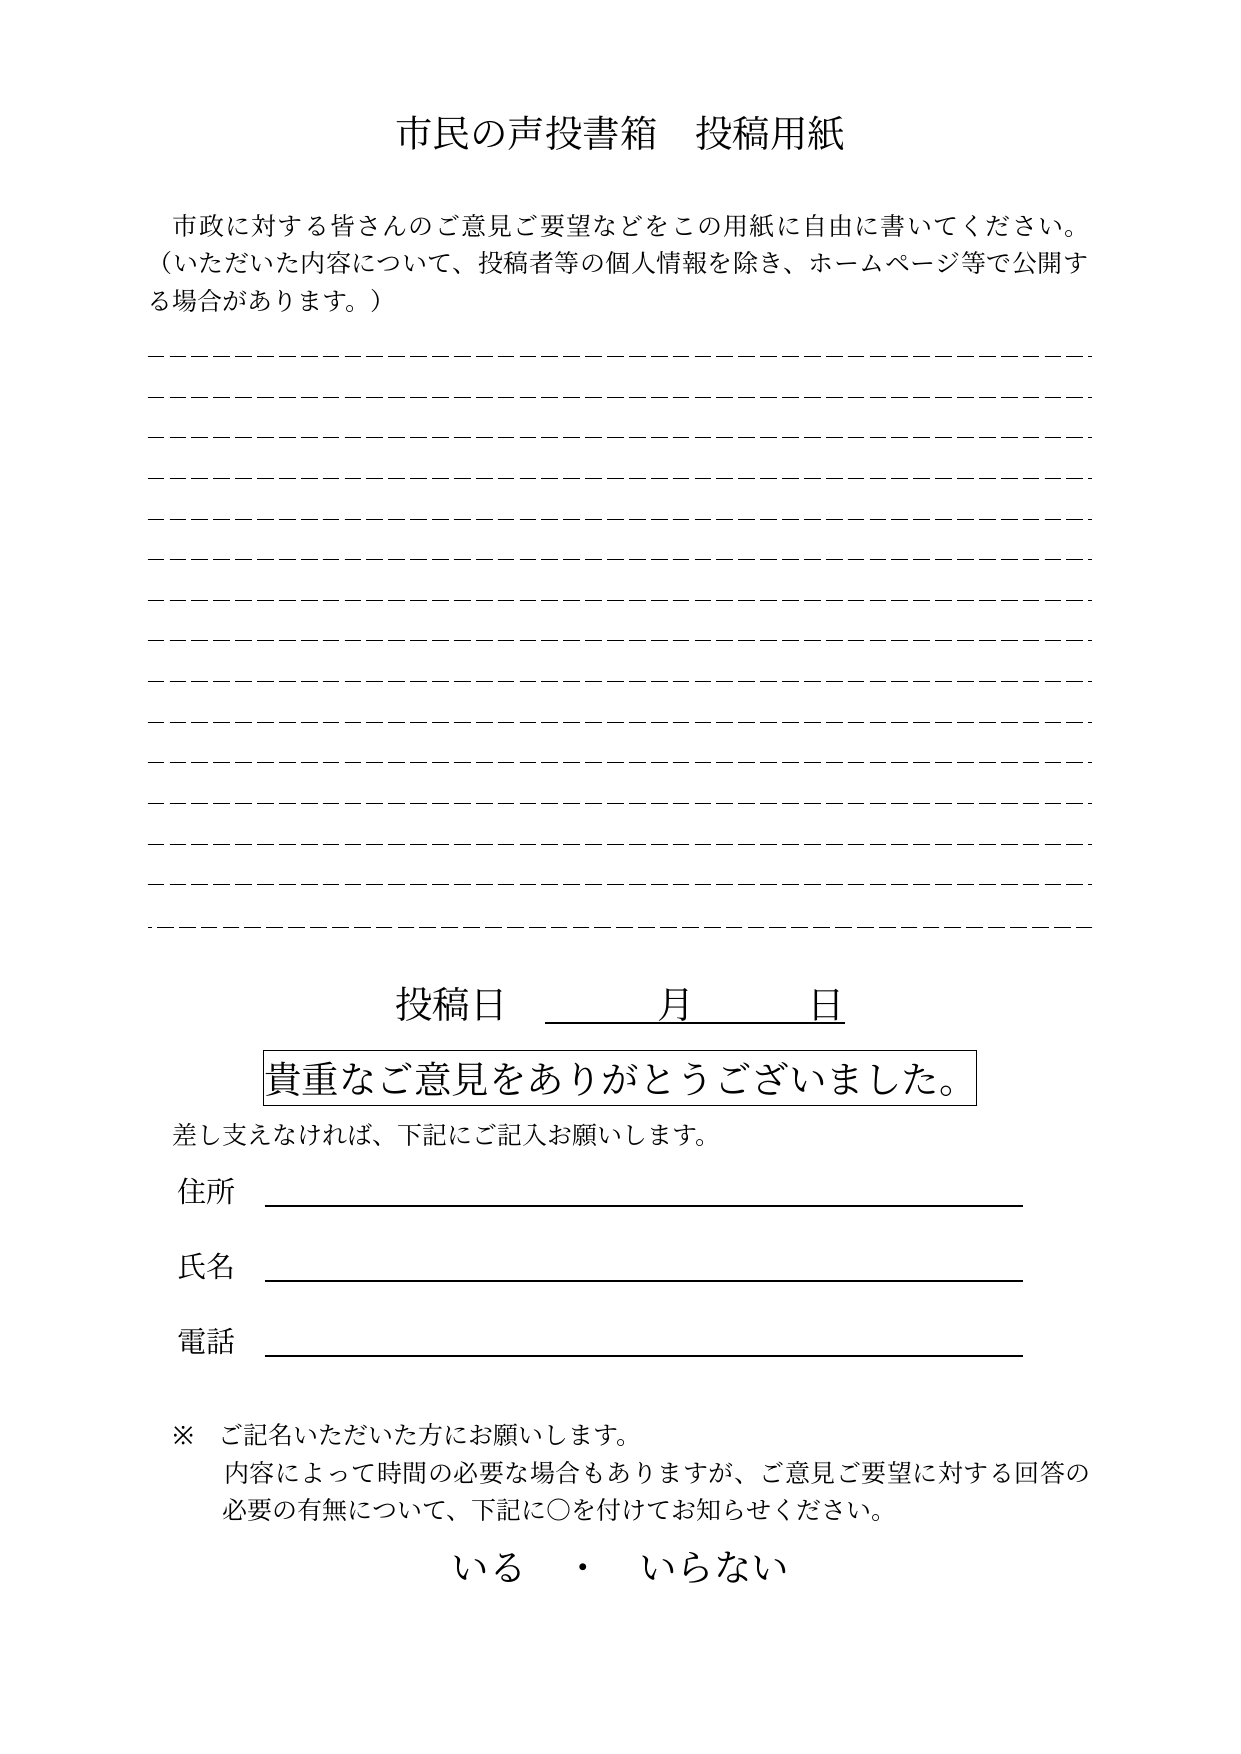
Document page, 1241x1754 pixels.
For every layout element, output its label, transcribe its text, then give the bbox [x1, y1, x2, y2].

text 差し支えなければ、下記にご記入お願いします。 [148, 1115, 1092, 1153]
text 投稿日 月 日 [148, 965, 1092, 1040]
text 氏名 [148, 1228, 1092, 1303]
text 市民の声投書箱 投稿用紙 [148, 93, 1092, 168]
text 電話 [148, 1303, 1092, 1378]
text 市政に対する皆さんのご意見ご要望などをこの用紙に自由に書いてください。（いただいた内容について、投稿者等の個人情報を除き、ホームページ等で公開する場合があります。） [148, 206, 1092, 318]
text 貴重なご意見をありがとうございました。 [148, 1040, 1092, 1115]
text いる ・ いらない [148, 1528, 1092, 1603]
text ※ ご記名いただいた方にお願いします。 [148, 1415, 1092, 1453]
text 住所 [148, 1153, 1092, 1228]
text 内容によって時間の必要な場合もありますが、ご意見ご要望に対する回答の必要の有無について、下記に○を付けてお知らせください。 [148, 1453, 1092, 1528]
